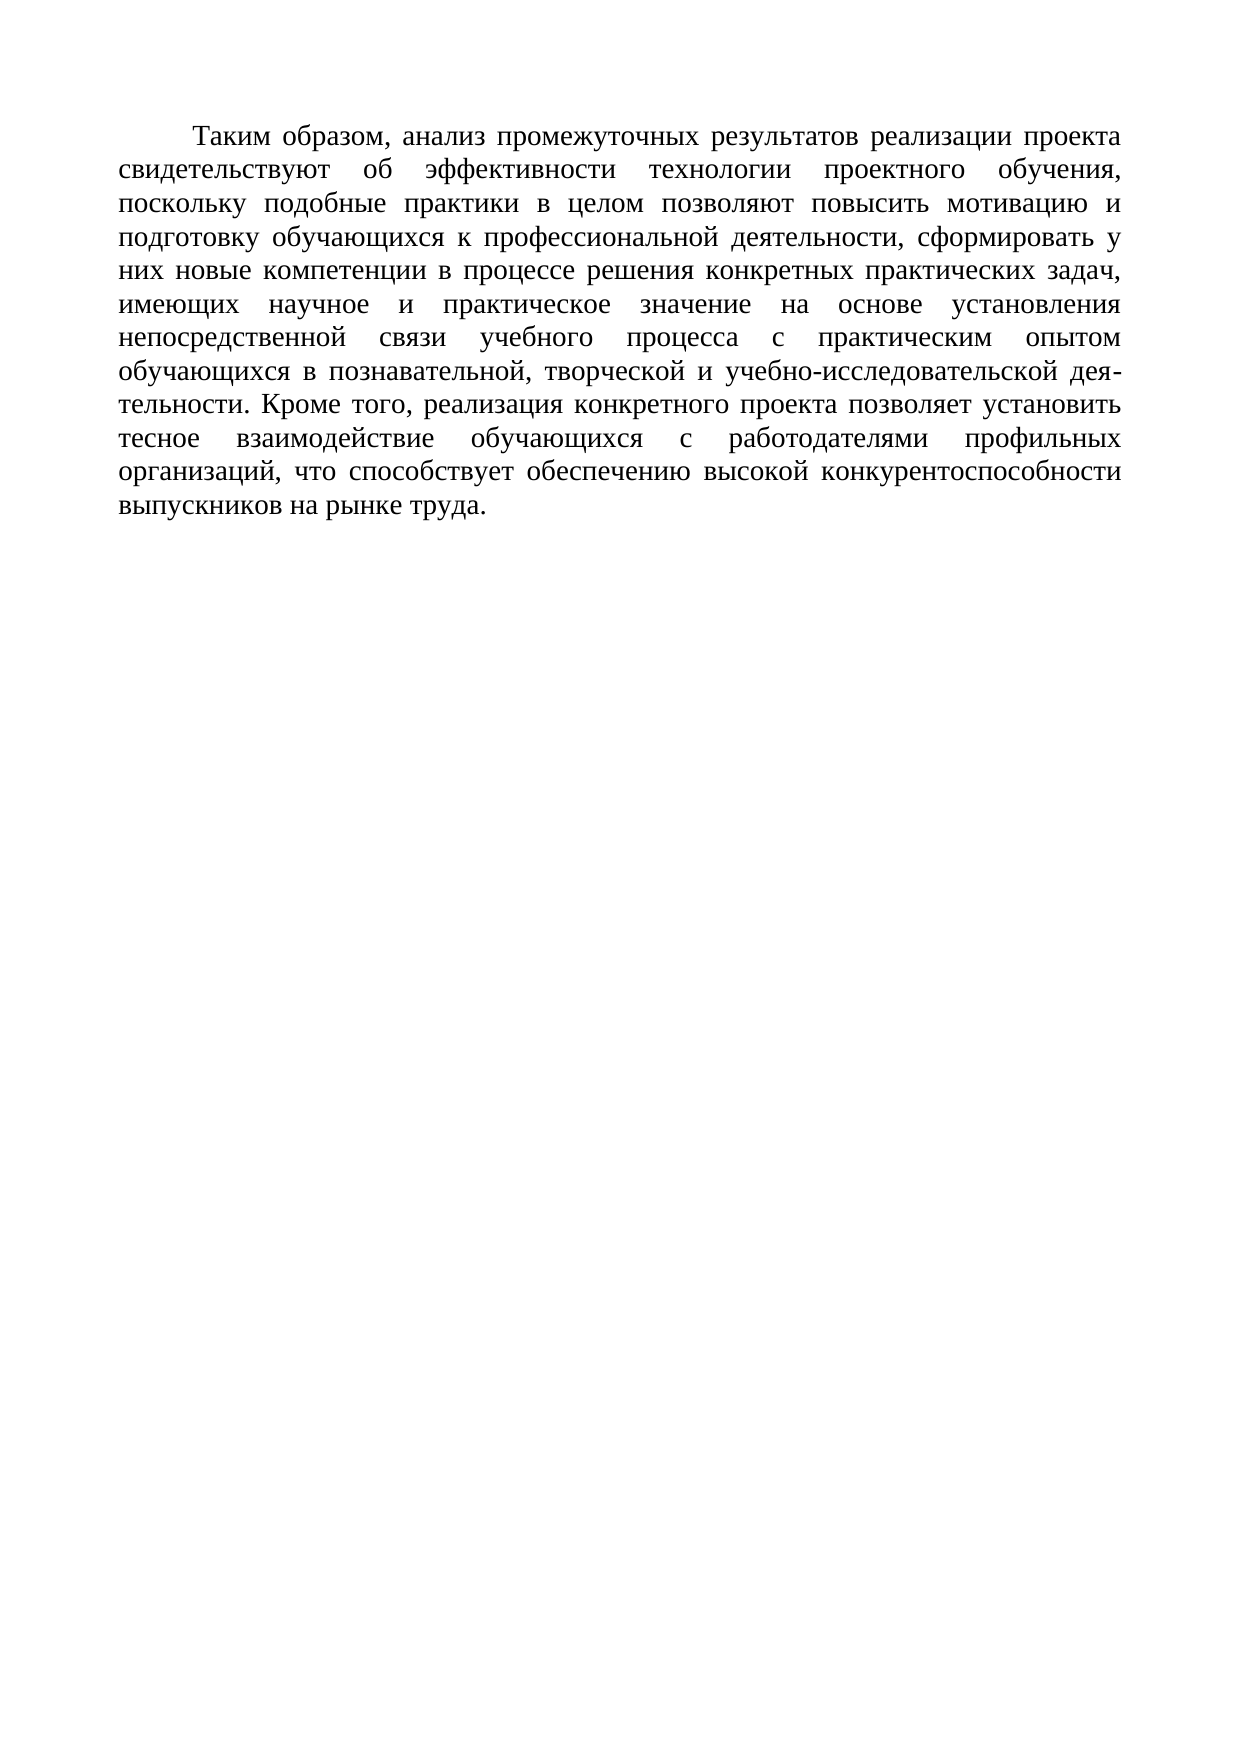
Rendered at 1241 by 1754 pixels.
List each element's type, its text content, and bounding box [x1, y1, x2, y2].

text Таким образом, анализ промежуточных результатов реализации проекта свидетельствуют об эффективности технологии проектного обучения, поскольку подобные практики в целом позволяют повысить мотивацию и подготовку обучающихся к профессиональной деятельности, сформировать у них новые компетенции в процессе решения конкретных практических задач, имеющих научное и практическое значение на основе установления непосредственной связи учебного процесса с практическим опытом обучающихся в познавательной, творческой и учебно-исследовательской деятельности. Кроме того, реализация конкретного проекта позволяет установить тесное взаимодействие обучающихся с работодателями профильных организаций, что способствует обеспечению высокой конкурентоспособности выпускников на рынке труда. [118, 118, 1122, 521]
